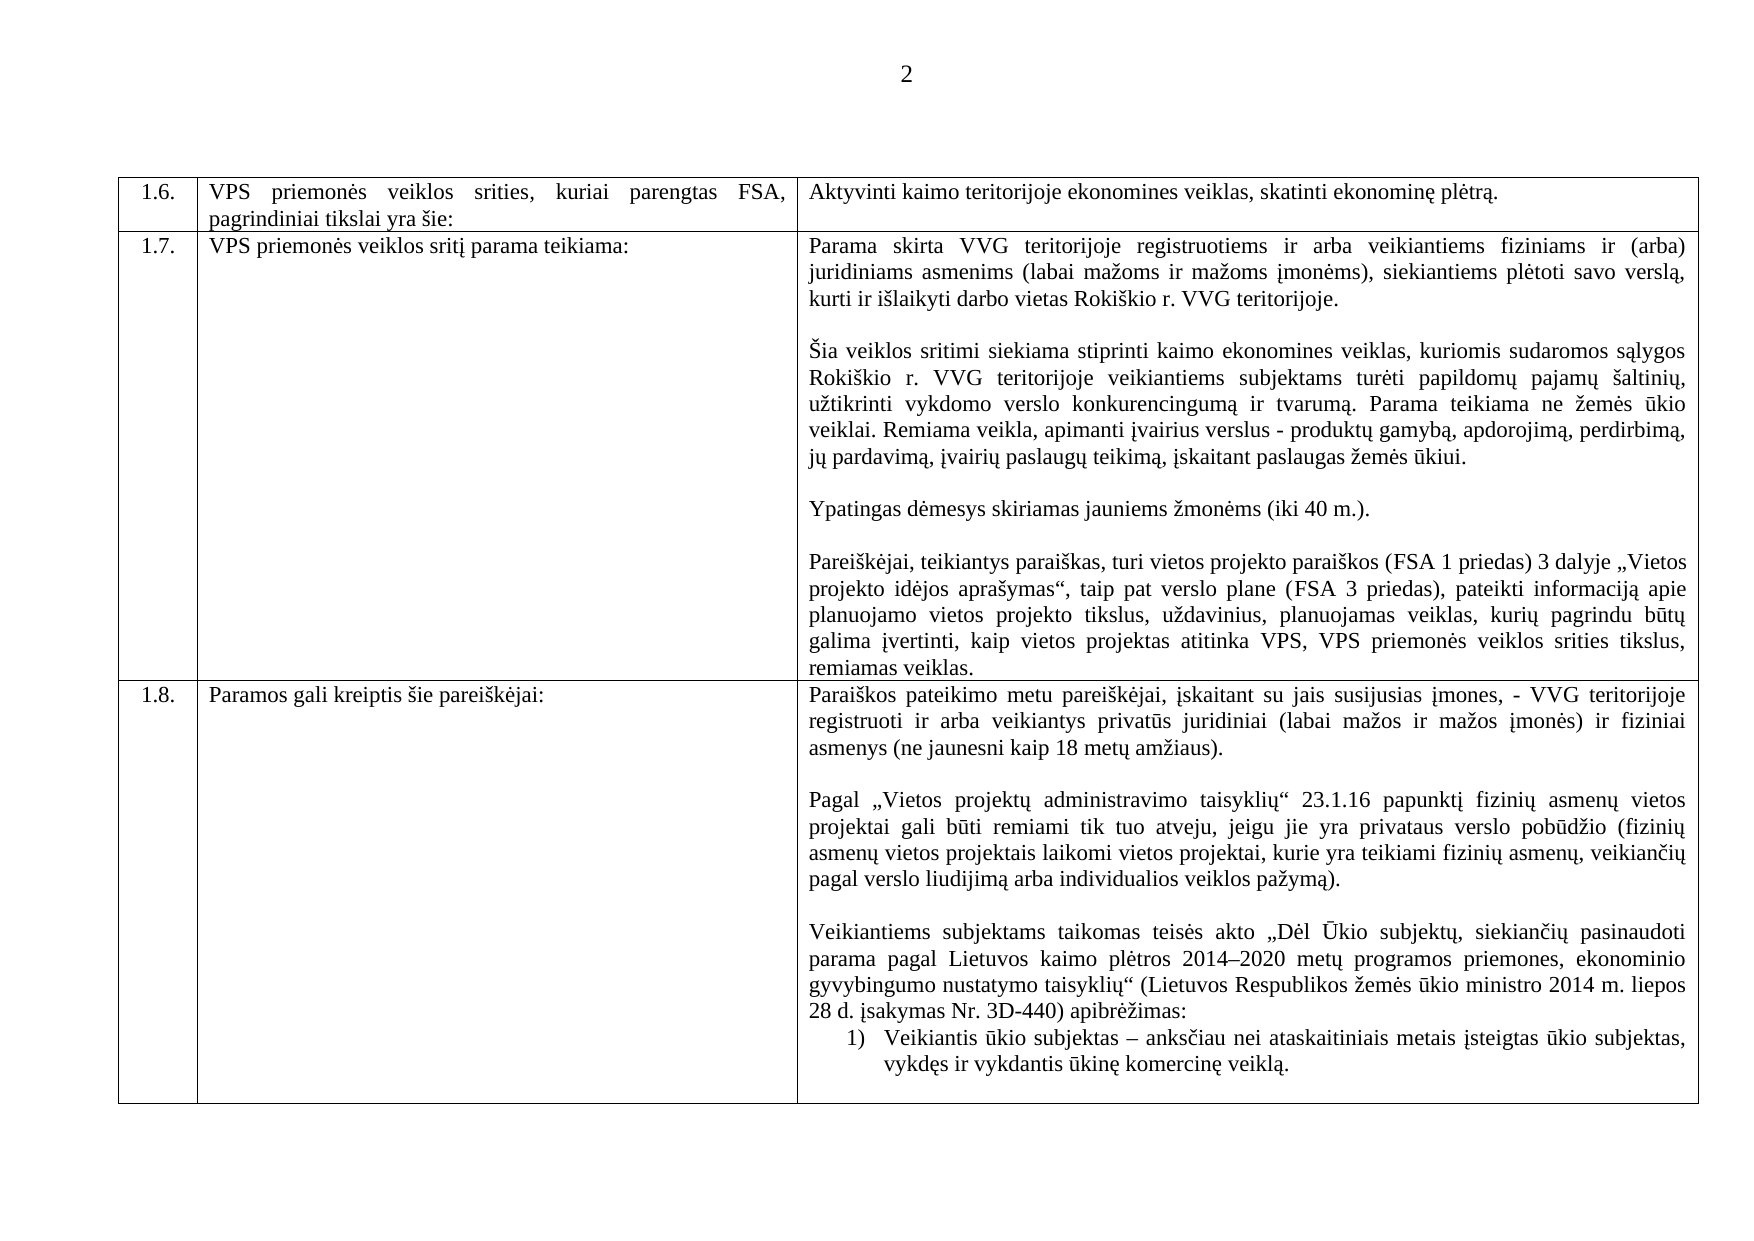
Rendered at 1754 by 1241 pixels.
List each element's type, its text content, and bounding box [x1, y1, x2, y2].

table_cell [198, 681, 797, 1103]
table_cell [798, 681, 1698, 1103]
table_cell 1.6. [119, 178, 197, 231]
table_cell Parama skirta VVG teritorijoje registruotiems ir arba veikiantiems fiziniams ir (arba) juridiniams asmenims (labai mažoms ir mažoms įmonėms), siekiantiems plėtoti savo verslą, kurti ir išlaikyti darbo vietas Rokiškio r. VVG teritorijoje. Šia veiklos sritimi siekiama stiprinti kaimo ekonomines veiklas, kuriomis sudaromos sąlygos Rokiškio r. VVG teritorijoje veikiantiems subjektams turėti papildomų pajamų šaltinių, užtikrinti vykdomo verslo konkurencingumą ir tvarumą. Parama teikiama ne žemės ūkio veiklai. Remiama veikla, apimanti įvairius verslus - produktų gamybą, apdorojimą, perdirbimą, jų pardavimą, įvairių paslaugų teikimą, įskaitant paslaugas žemės ūkiui. Ypatingas dėmesys skiriamas jauniems žmonėms (iki 40 m.). Pareiškėjai, teikiantys paraiškas, turi vietos projekto paraiškos (FSA 1 priedas) 3 dalyje „Vietos projekto idėjos aprašymas“, taip pat verslo plane (FSA 3 priedas), pateikti informaciją apie planuojamo vietos projekto tikslus, uždavinius, planuojamas veiklas, kurių pagrindu būtų galima įvertinti, kaip vietos projektas atitinka VPS, VPS priemonės veiklos srities tikslus, remiamas veiklas. [798, 232, 1698, 680]
table_cell 1.7. [119, 232, 197, 680]
table_cell VPS priemonės veiklos srities, kuriai parengtas FSA, pagrindiniai tikslai yra šie: [198, 178, 797, 231]
table_cell 1.8. [119, 681, 197, 1103]
table_cell Aktyvinti kaimo teritorijoje ekonomines veiklas, skatinti ekonominę plėtrą. [798, 178, 1698, 231]
table_cell VPS priemonės veiklos sritį parama teikiama: [198, 232, 797, 680]
